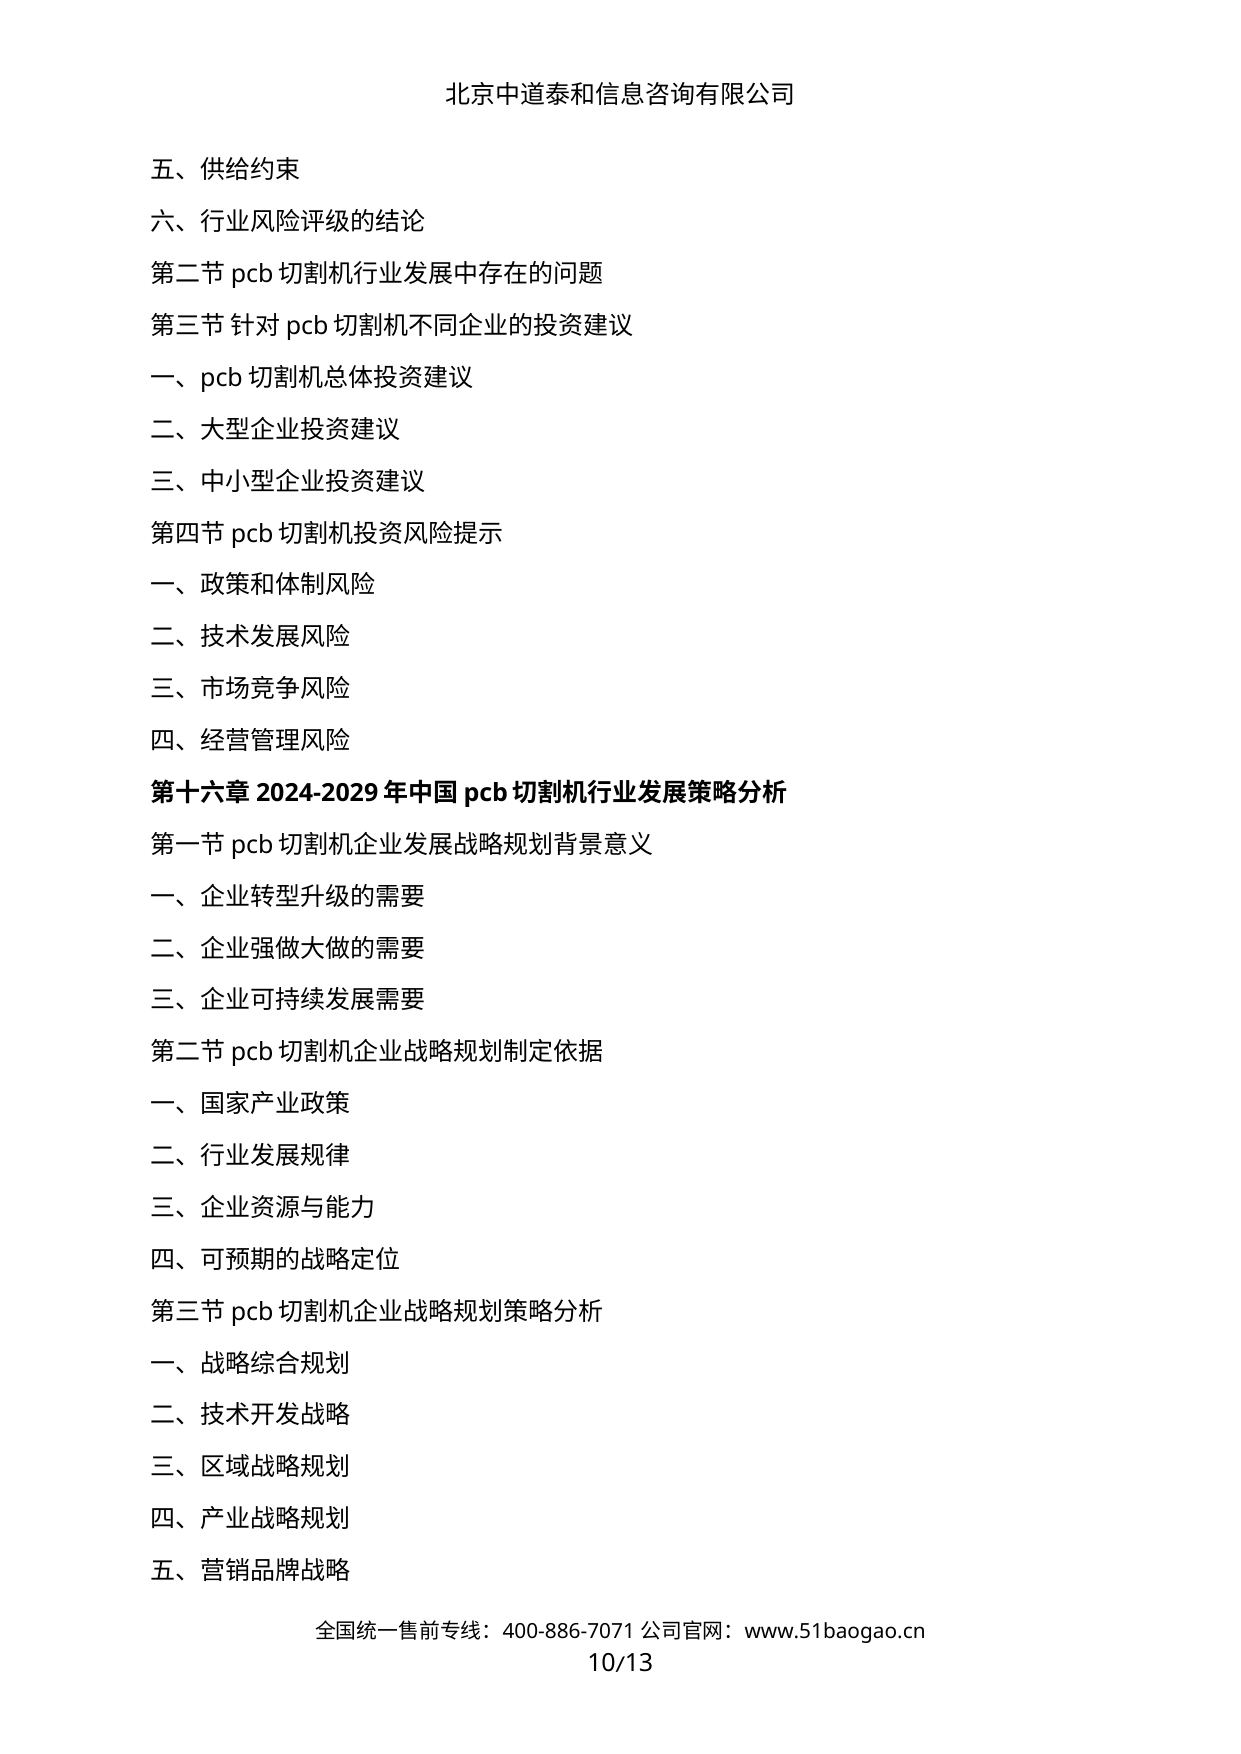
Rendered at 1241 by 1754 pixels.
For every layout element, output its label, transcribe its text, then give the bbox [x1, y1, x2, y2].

text 二、企业强做大做的需要 [150, 928, 1090, 964]
text 四、可预期的战略定位 [150, 1239, 1090, 1276]
text 一、pcb切割机总体投资建议 [150, 357, 1090, 394]
text 一、企业转型升级的需要 [150, 876, 1090, 912]
text 四、产业战略规划 [150, 1499, 1090, 1535]
text 三、市场竞争风险 [150, 669, 1090, 705]
text 六、行业风险评级的结论 [150, 202, 1090, 238]
text 二、技术开发战略 [150, 1395, 1090, 1431]
text 三、区域战略规划 [150, 1447, 1090, 1483]
text 第十六章 2024-2029年中国pcb切割机行业发展策略分析 [150, 772, 1090, 809]
text 第二节 pcb切割机行业发展中存在的问题 [150, 254, 1090, 290]
text 二、大型企业投资建议 [150, 409, 1090, 446]
text 第四节 pcb切割机投资风险提示 [150, 513, 1090, 549]
text 第二节 pcb切割机企业战略规划制定依据 [150, 1032, 1090, 1068]
text 一、战略综合规划 [150, 1343, 1090, 1379]
text 一、政策和体制风险 [150, 565, 1090, 601]
text 五、营销品牌战略 [150, 1551, 1090, 1587]
text 五、供给约束 [150, 150, 1090, 186]
text 三、企业可持续发展需要 [150, 980, 1090, 1016]
text 第三节 pcb切割机企业战略规划策略分析 [150, 1291, 1090, 1327]
text 二、行业发展规律 [150, 1136, 1090, 1172]
text 三、中小型企业投资建议 [150, 461, 1090, 497]
text 第三节 针对pcb切割机不同企业的投资建议 [150, 306, 1090, 342]
text 二、技术发展风险 [150, 617, 1090, 653]
text 四、经营管理风险 [150, 721, 1090, 757]
text 三、企业资源与能力 [150, 1187, 1090, 1224]
text 一、国家产业政策 [150, 1084, 1090, 1120]
text 第一节 pcb切割机企业发展战略规划背景意义 [150, 824, 1090, 861]
